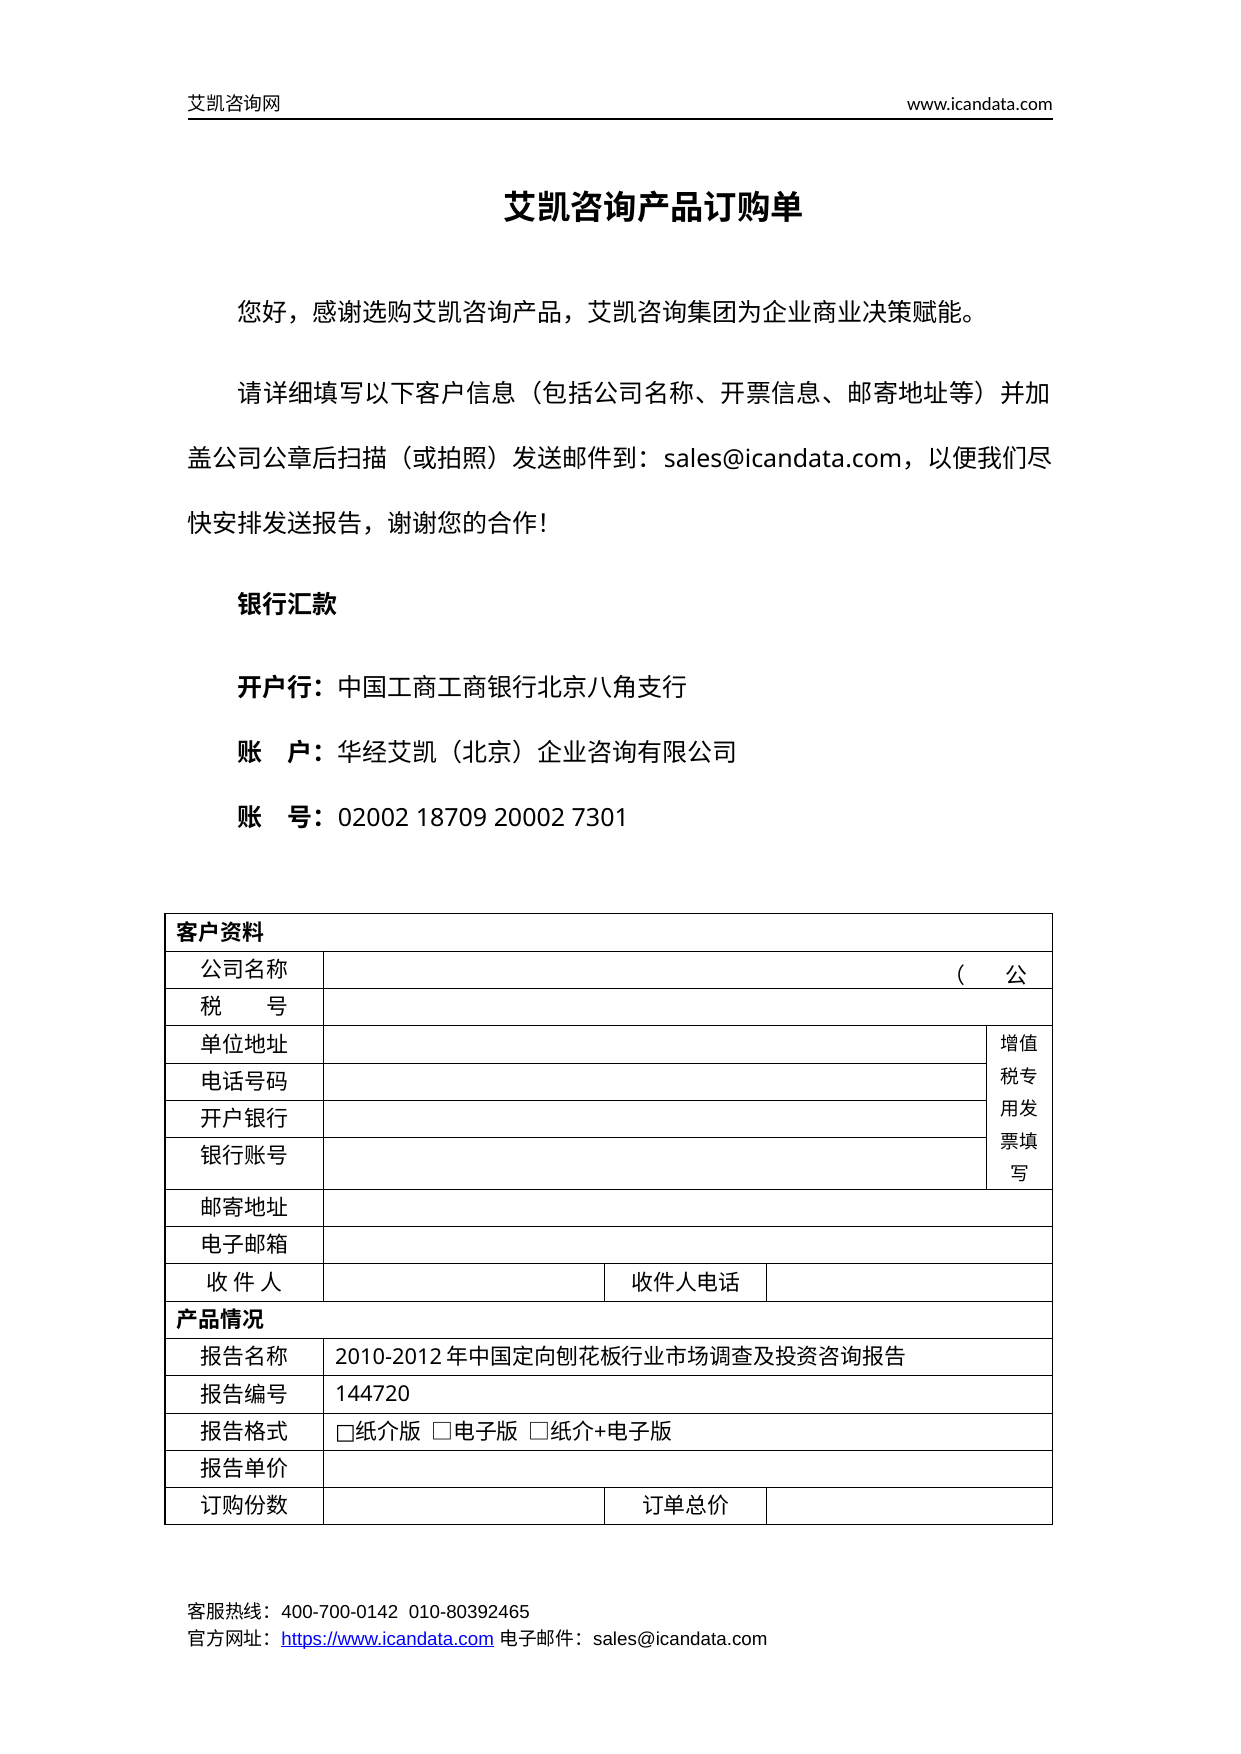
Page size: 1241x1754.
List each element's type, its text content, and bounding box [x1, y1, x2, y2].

text 艾凯咨询产品订购单 [187, 172, 1053, 237]
table_cell 144720 [324, 1376, 1052, 1412]
text 银行汇款 [187, 570, 1053, 635]
text 开户行：中国工商工商银行北京八角支行 [187, 653, 1053, 718]
table_cell [767, 1488, 1052, 1524]
table_cell 邮寄地址 [166, 1190, 323, 1226]
table_cell 报告名称 [166, 1339, 323, 1375]
table_cell [324, 1064, 986, 1100]
table_cell [324, 1026, 986, 1062]
table_cell □纸介版 □电子版 □纸介+电子版 [324, 1414, 1052, 1450]
table_cell [324, 1264, 604, 1301]
table_cell [324, 952, 1052, 988]
table_cell 开户银行 [166, 1101, 323, 1137]
text 请详细填写以下客户信息（包括公司名称、开票信息、邮寄地址等）并加盖公司公章后扫描（或拍照）发送邮件到：sales@icandata.com，以便我们尽快安排发送报告，谢谢您的合作！ [187, 359, 1053, 554]
table_cell 订单总价 [605, 1488, 766, 1524]
table_header 客户资料 [166, 914, 1052, 951]
table_cell 2010-2012年中国定向刨花板行业市场调查及投资咨询报告 [324, 1339, 1052, 1375]
table_cell [324, 1451, 1052, 1487]
table_cell 订购份数 [166, 1488, 323, 1524]
table_cell 报告编号 [166, 1376, 323, 1412]
table_cell [324, 1227, 1052, 1263]
text 账 户：华经艾凯（北京）企业咨询有限公司 [187, 718, 1053, 783]
table_cell 单位地址 [166, 1026, 323, 1062]
table_cell [324, 1138, 986, 1189]
text 您好，感谢选购艾凯咨询产品，艾凯咨询集团为企业商业决策赋能。 [187, 278, 1053, 343]
table_cell 电话号码 [166, 1064, 323, 1100]
table_cell 税 号 [166, 989, 323, 1025]
table_cell [324, 1101, 986, 1137]
table_cell [324, 1488, 604, 1524]
table_cell 报告格式 [166, 1414, 323, 1450]
table_cell 产品情况 [166, 1302, 1052, 1338]
table_cell 收件人电话 [605, 1264, 766, 1301]
table_cell 银行账号 [166, 1138, 323, 1189]
table_cell 电子邮箱 [166, 1227, 323, 1263]
table_cell 公司名称 [166, 952, 323, 988]
table_cell 报告单价 [166, 1451, 323, 1487]
text 账 号：02002 18709 20002 7301 [187, 783, 1053, 848]
table_cell [767, 1264, 1052, 1301]
table_cell [324, 1190, 1052, 1226]
table_cell 增值税专用发票填写 [987, 1026, 1052, 1189]
table_cell 收 件 人 [166, 1264, 323, 1301]
table_cell [324, 989, 1052, 1025]
